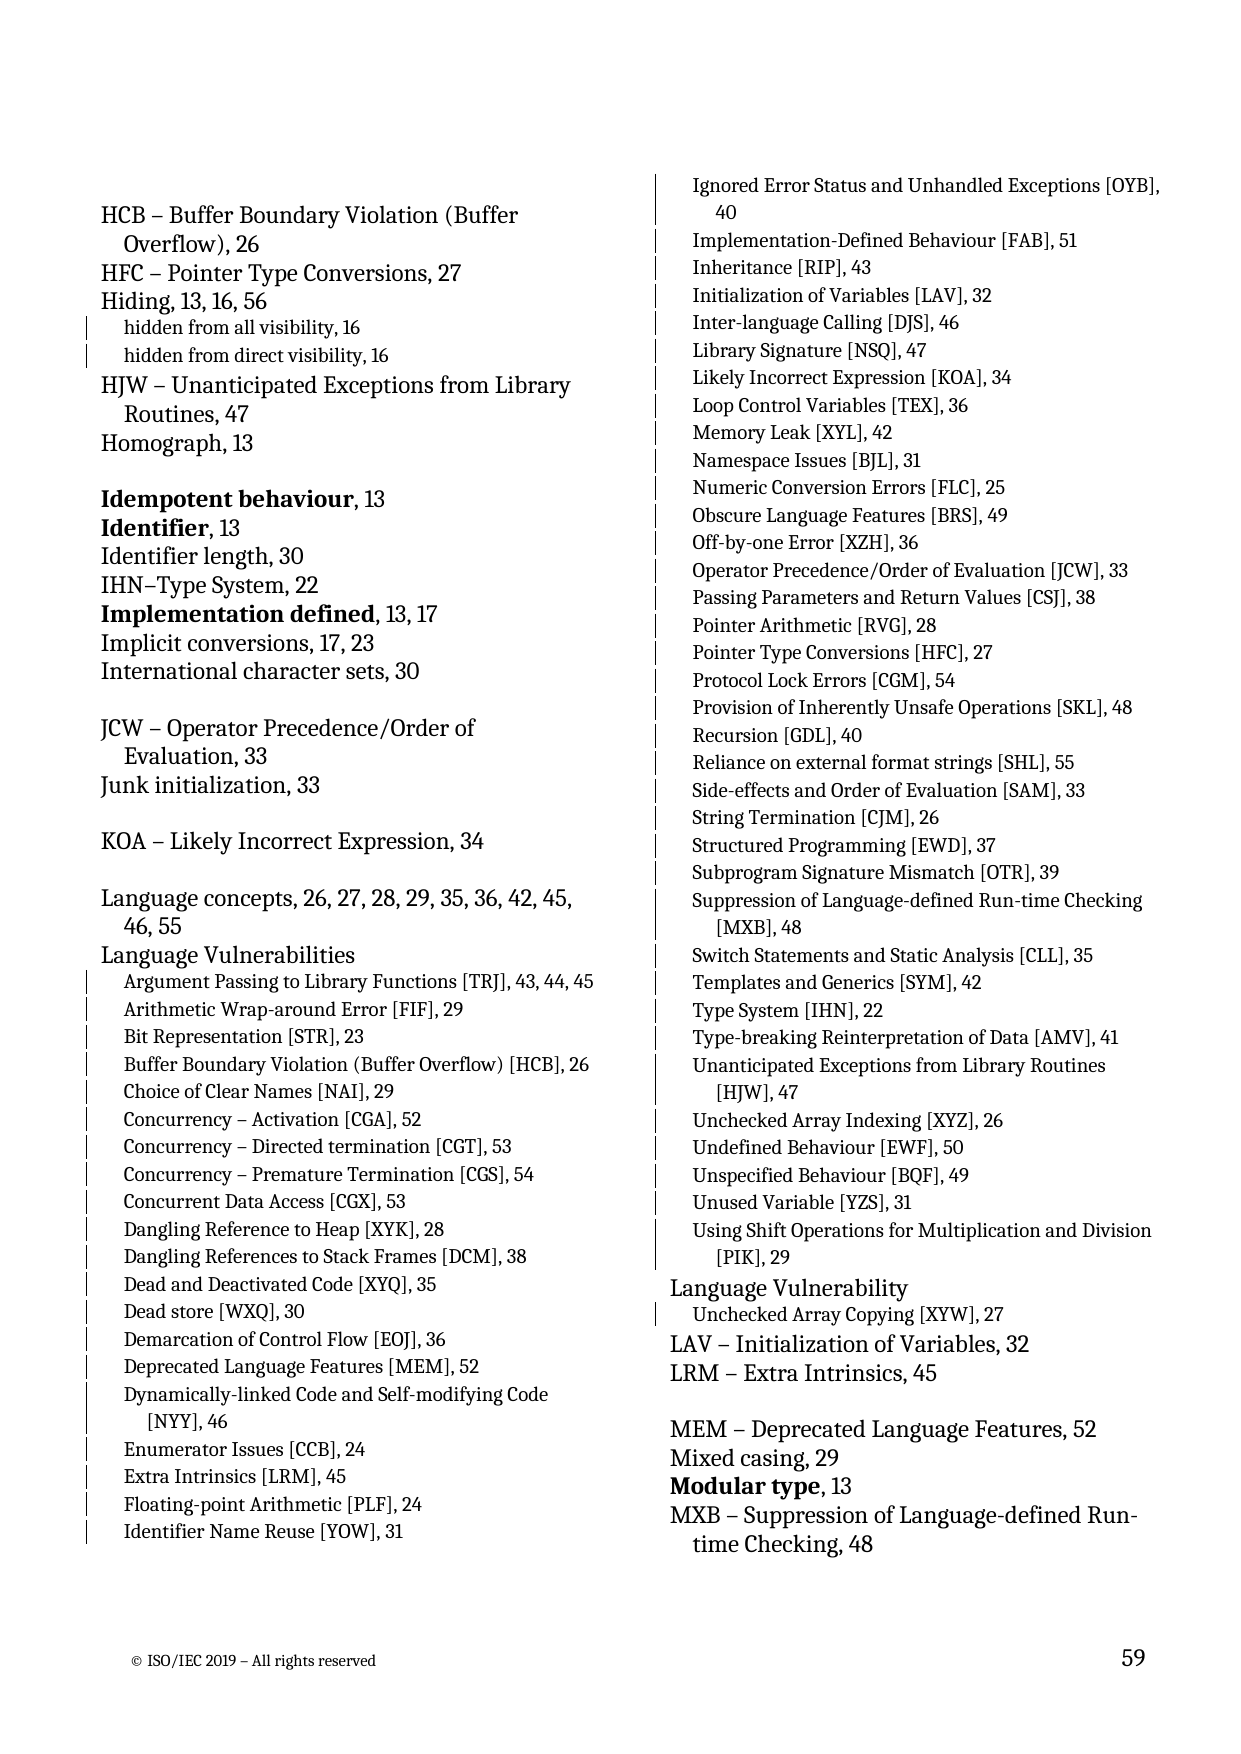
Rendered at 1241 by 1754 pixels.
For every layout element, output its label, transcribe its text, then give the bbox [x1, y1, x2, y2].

text Concurrency – Activation [CGA], 52 [123, 1107, 594, 1131]
text Pointer Arithmetic [RVG], 28 [692, 613, 1164, 637]
text Language Vulnerabilities [101, 941, 594, 970]
text Subprogram Signature Mismatch [OTR], 39 [692, 861, 1164, 885]
text Reliance on external format strings [SHL], 55 [692, 751, 1164, 775]
text Templates and Generics [SYM], 42 [692, 971, 1164, 995]
text International character sets, 30 [101, 657, 594, 686]
text HFC – Pointer Type Conversions, 27 [101, 258, 594, 287]
text Off-by-one Error [XZH], 36 [692, 531, 1164, 555]
text LAV – Initialization of Variables, 32 [669, 1330, 1164, 1358]
text Argument Passing to Library Functions [TRJ], 43, 44, 45 [123, 970, 594, 994]
text Language concepts, 26, 27, 28, 29, 35, 36, 42, 45, 46, 55 [101, 883, 594, 941]
text Unused Variable [YZS], 31 [692, 1191, 1164, 1215]
text Recursion [GDL], 40 [692, 723, 1164, 747]
text Enumerator Issues [CCB], 24 [123, 1437, 594, 1461]
text Concurrency – Premature Termination [CGS], 54 [123, 1162, 594, 1186]
text Ignored Error Status and Unhandled Exceptions [OYB], 40 [692, 173, 1164, 225]
text Using Shift Operations for Multiplication and Division [PIK], 29 [692, 1218, 1164, 1270]
text Implementation defined, 13, 17 [101, 600, 594, 628]
text Buffer Boundary Violation (Buffer Overflow) [HCB], 26 [123, 1052, 594, 1076]
text hidden from direct visibility, 16 [123, 343, 594, 367]
text Pointer Type Conversions [HFC], 27 [692, 641, 1164, 665]
text Inter-language Calling [DJS], 46 [692, 311, 1164, 335]
text Language Vulnerability [669, 1273, 1164, 1302]
text HCB – Buffer Boundary Violation (Buffer Overflow), 26 [101, 201, 594, 258]
text Passing Parameters and Return Values [CSJ], 38 [692, 586, 1164, 610]
text Dead and Deactivated Code [XYQ], 35 [123, 1272, 594, 1296]
text Inheritance [RIP], 43 [692, 256, 1164, 280]
text Likely Incorrect Expression [KOA], 34 [692, 366, 1164, 390]
text Dynamically-linked Code and Self-modifying Code [NYY], 46 [123, 1382, 594, 1434]
text Loop Control Variables [TEX], 36 [692, 393, 1164, 417]
text String Termination [CJM], 26 [692, 806, 1164, 830]
text Implicit conversions, 17, 23 [101, 628, 594, 657]
text Suppression of Language-defined Run-time Checking [MXB], 48 [692, 888, 1164, 940]
text Choice of Clear Names [NAI], 29 [123, 1080, 594, 1104]
text Unspecified Behaviour [BQF], 49 [692, 1163, 1164, 1187]
text Dangling References to Stack Frames [DCM], 38 [123, 1245, 594, 1269]
text Floating-point Arithmetic [PLF], 24 [123, 1492, 594, 1516]
text Dangling Reference to Heap [XYK], 28 [123, 1217, 594, 1241]
text Library Signature [NSQ], 47 [692, 338, 1164, 362]
text Modular type, 13 [669, 1472, 1164, 1501]
text Operator Precedence/Order of Evaluation [JCW], 33 [692, 558, 1164, 582]
text Memory Leak [XYL], 42 [692, 421, 1164, 445]
text Hiding, 13, 16, 56 [101, 287, 594, 316]
text Type-breaking Reinterpretation of Data [AMV], 41 [692, 1026, 1164, 1050]
text Obscure Language Features [BRS], 49 [692, 503, 1164, 527]
text Provision of Inherently Unsafe Operations [SKL], 48 [692, 696, 1164, 720]
text hidden from all visibility, 16 [123, 316, 594, 340]
text Concurrency – Directed termination [CGT], 53 [123, 1135, 594, 1159]
text Identifier length, 30 [101, 542, 594, 571]
text LRM – Extra Intrinsics, 45 [669, 1358, 1164, 1387]
text Idempotent behaviour, 13 [101, 485, 594, 513]
text Arithmetic Wrap-around Error [FIF], 29 [123, 997, 594, 1021]
text Initialization of Variables [LAV], 32 [692, 283, 1164, 307]
text Identifier Name Reuse [YOW], 31 [123, 1520, 594, 1544]
text Numeric Conversion Errors [FLC], 25 [692, 476, 1164, 500]
text Homograph, 13 [101, 428, 594, 457]
text Bit Representation [STR], 23 [123, 1025, 594, 1049]
text Switch Statements and Static Analysis [CLL], 35 [692, 943, 1164, 967]
text Namespace Issues [BJL], 31 [692, 448, 1164, 472]
text Side-effects and Order of Evaluation [SAM], 33 [692, 778, 1164, 802]
text MXB – Suppression of Language-defined Run-time Checking, 48 [669, 1501, 1164, 1558]
text MEM – Deprecated Language Features, 52 [669, 1415, 1164, 1443]
text Undefined Behaviour [EWF], 50 [692, 1136, 1164, 1160]
text Mixed casing, 29 [669, 1443, 1164, 1472]
text Concurrent Data Access [CGX], 53 [123, 1190, 594, 1214]
text Type System [IHN], 22 [692, 998, 1164, 1022]
text KOA – Likely Incorrect Expression, 34 [101, 827, 594, 856]
text Junk initialization, 33 [101, 771, 594, 800]
text Identifier, 13 [101, 513, 594, 542]
text Unanticipated Exceptions from Library Routines [HJW], 47 [692, 1053, 1164, 1105]
text Deprecated Language Features [MEM], 52 [123, 1355, 594, 1379]
text Extra Intrinsics [LRM], 45 [123, 1465, 594, 1489]
text JCW – Operator Precedence/Order of Evaluation, 33 [101, 713, 594, 771]
text Protocol Lock Errors [CGM], 54 [692, 668, 1164, 692]
text Implementation-Defined Behaviour [FAB], 51 [692, 228, 1164, 252]
text Unchecked Array Copying [XYW], 27 [692, 1302, 1164, 1326]
text Dead store [WXQ], 30 [123, 1300, 594, 1324]
text HJW – Unanticipated Exceptions from Library Routines, 47 [101, 371, 594, 428]
text Unchecked Array Indexing [XYZ], 26 [692, 1108, 1164, 1132]
text IHN–Type System, 22 [101, 571, 594, 600]
text Demarcation of Control Flow [EOJ], 36 [123, 1327, 594, 1351]
text Structured Programming [EWD], 37 [692, 833, 1164, 857]
